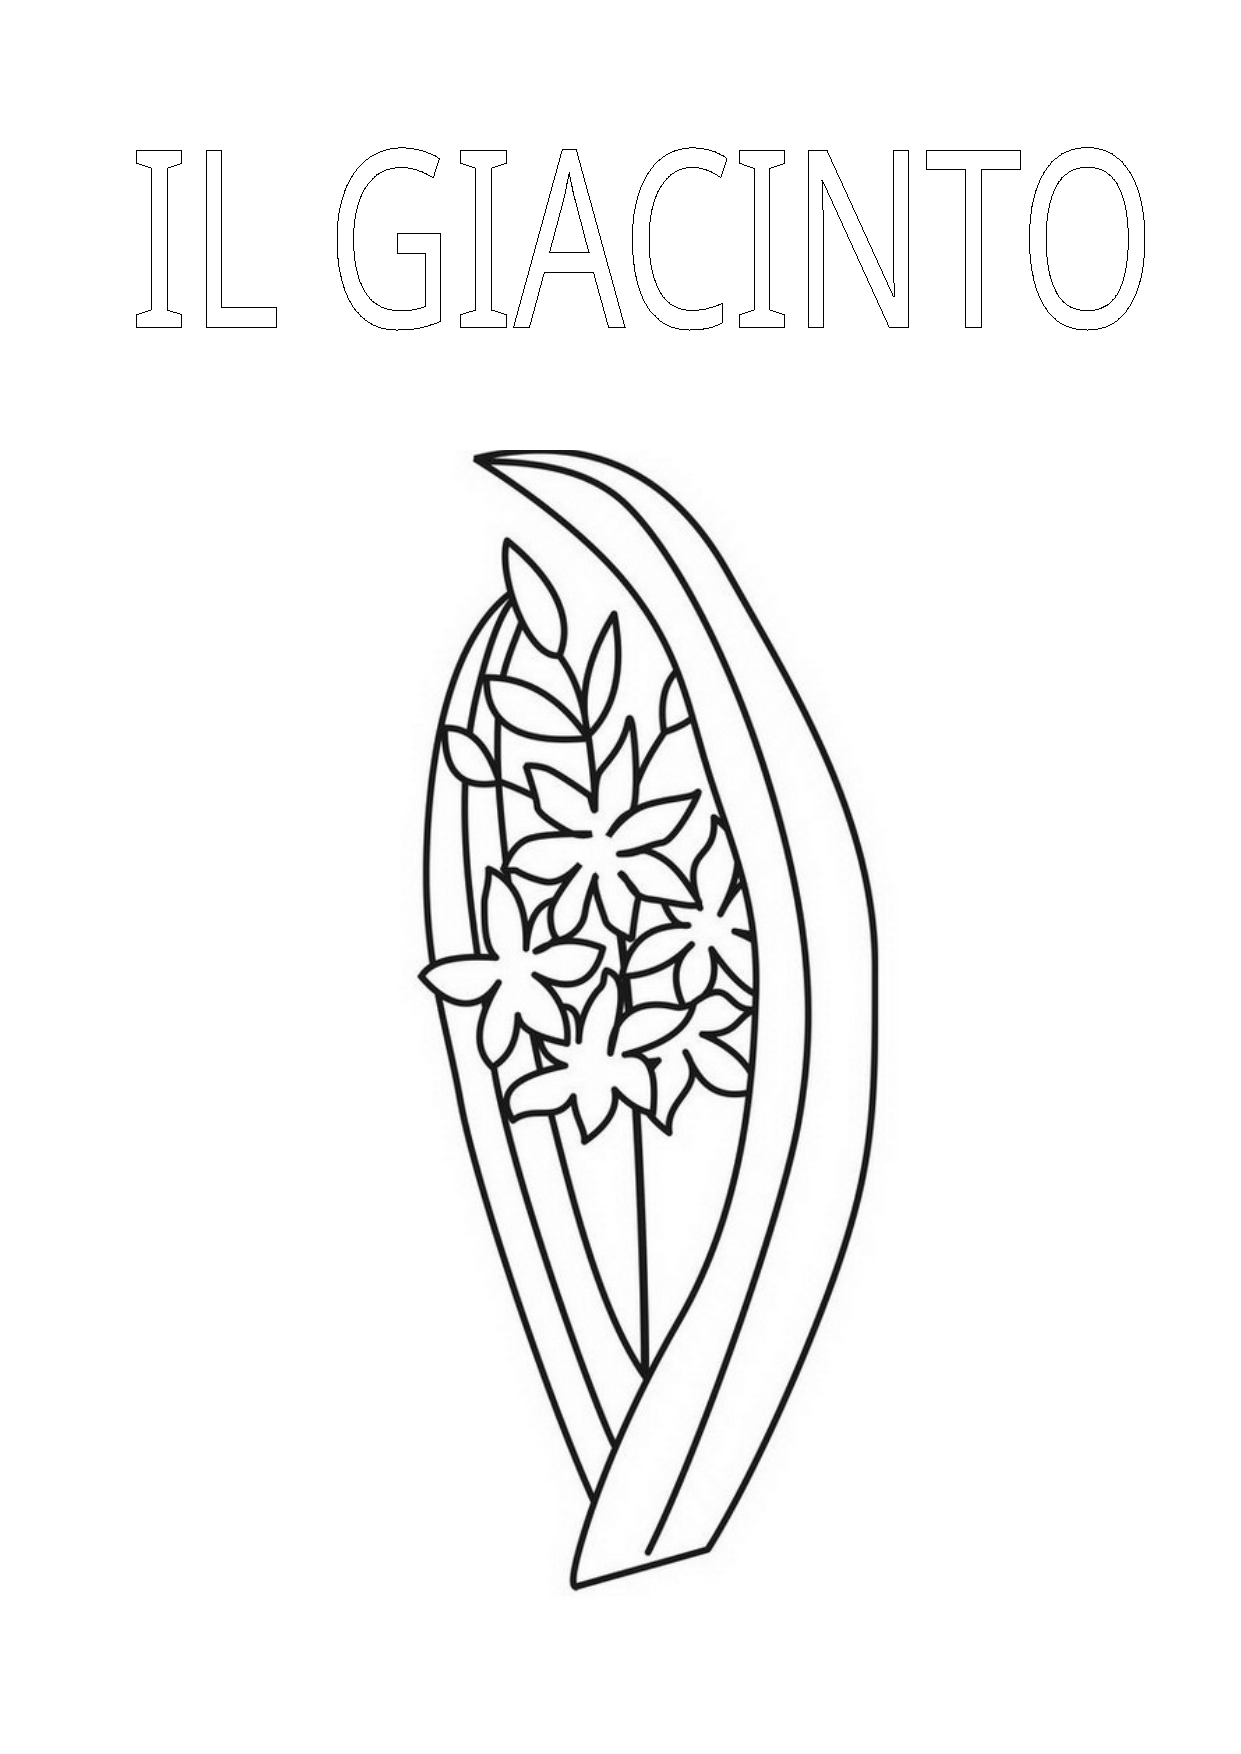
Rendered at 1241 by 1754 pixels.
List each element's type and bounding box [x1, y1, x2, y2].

picture [383, 450, 913, 1601]
